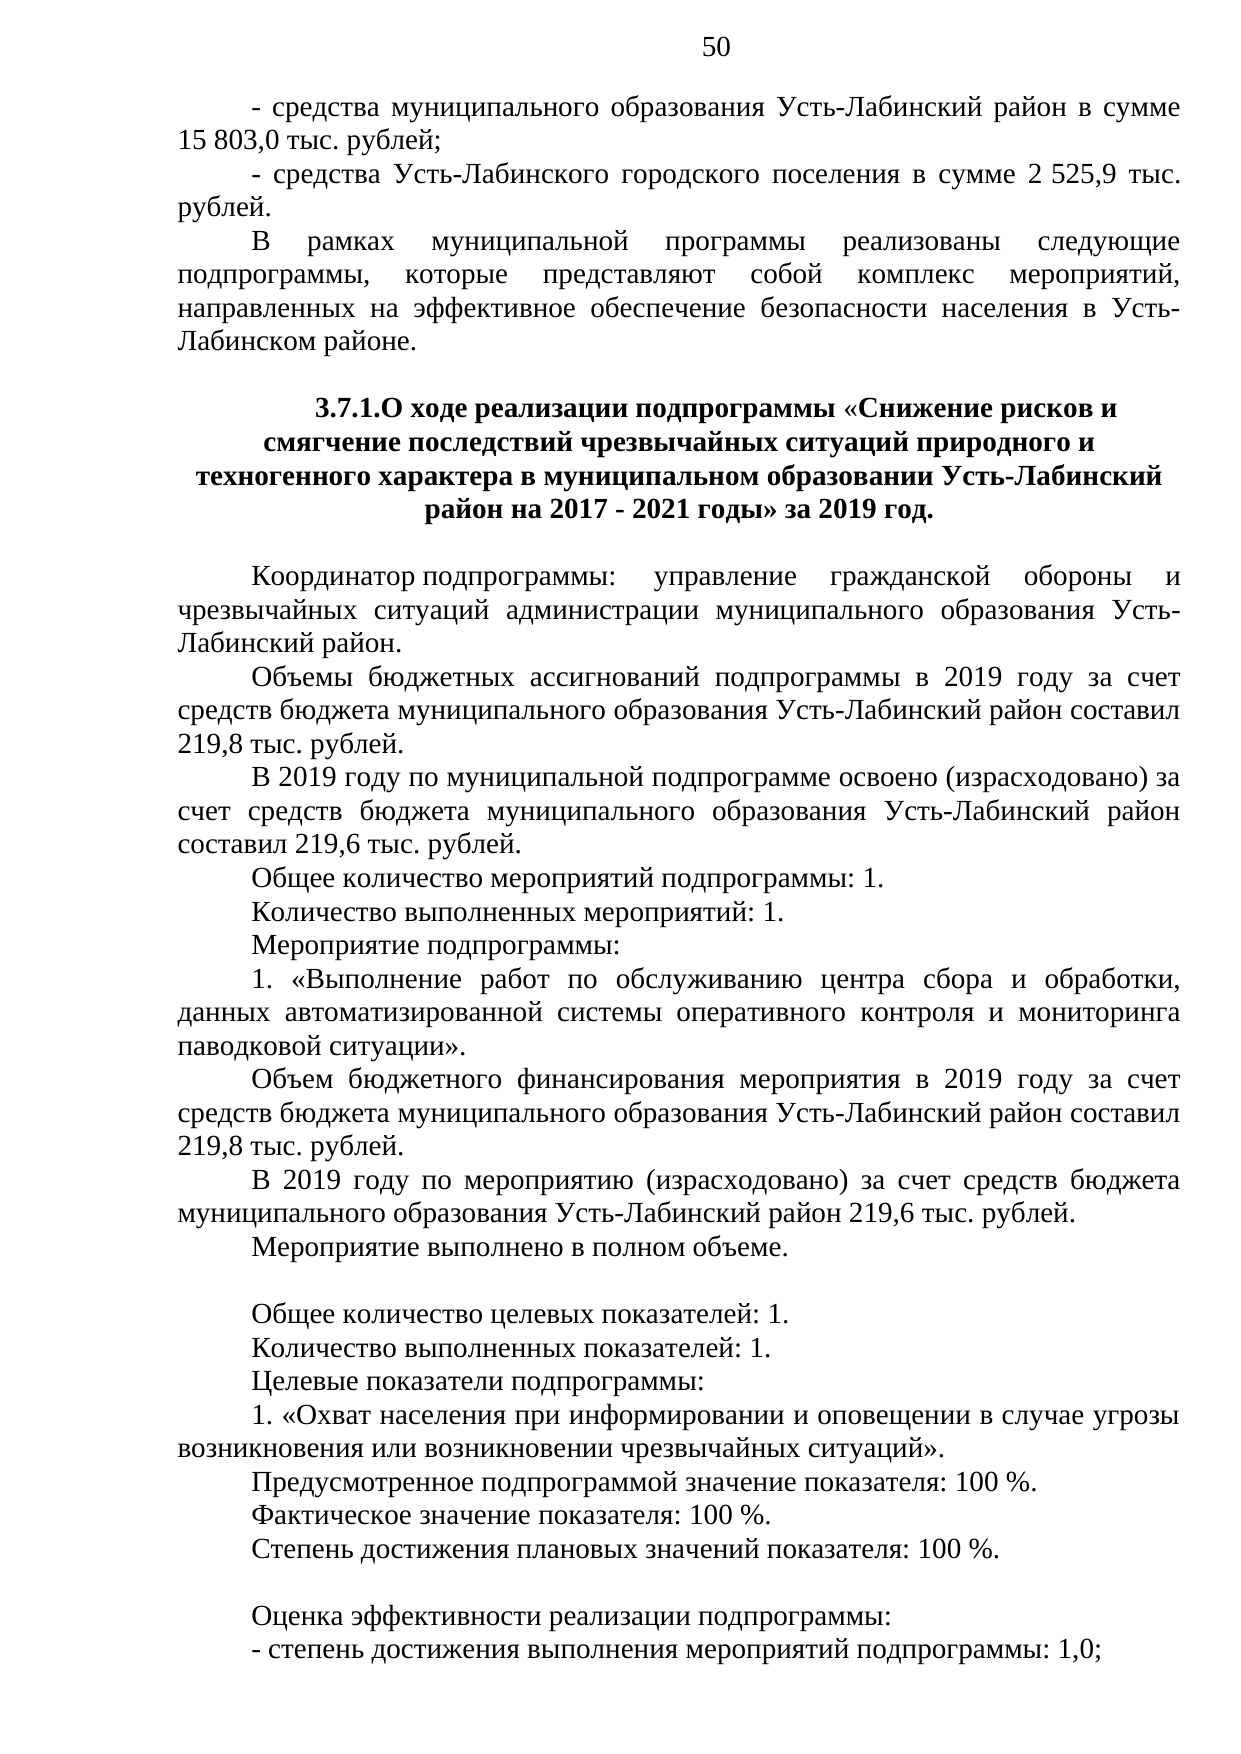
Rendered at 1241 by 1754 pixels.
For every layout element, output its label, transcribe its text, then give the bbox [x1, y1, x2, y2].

text Мероприятие выполнено в полном объеме. [177, 1229, 1181, 1263]
text Общее количество мероприятий подпрограммы: 1. [177, 860, 1181, 894]
text 1. «Охват населения при информировании и оповещении в случае угрозы возникновения или возникновении чрезвычайных ситуаций». [177, 1397, 1181, 1464]
text В рамках муниципальной программы реализованы следующие подпрограммы, которые представляют собой комплекс мероприятий, направленных на эффективное обеспечение безопасности населения в Усть-Лабинском районе. [177, 223, 1181, 357]
text В 2019 году по муниципальной подпрограмме освоено (израсходовано) за счет средств бюджета муниципального образования Усть-Лабинский район составил 219,6 тыс. рублей. [177, 759, 1181, 860]
text - средства Усть-Лабинского городского поселения в сумме 2 525,9 тыс. рублей. [177, 156, 1181, 223]
text Предусмотренное подпрограммой значение показателя: 100 %. [177, 1464, 1181, 1497]
text - средства муниципального образования Усть-Лабинский район в сумме 15 803,0 тыс. рублей; [177, 89, 1181, 156]
text Объемы бюджетных ассигнований подпрограммы в 2019 году за счет средств бюджета муниципального образования Усть-Лабинский район составил 219,8 тыс. рублей. [177, 659, 1181, 759]
text Объем бюджетного финансирования мероприятия в 2019 году за счет средств бюджета муниципального образования Усть-Лабинский район составил 219,8 тыс. рублей. [177, 1061, 1181, 1162]
text Степень достижения плановых значений показателя: 100 %. [177, 1531, 1181, 1564]
text 1. «Выполнение работ по обслуживанию центра сбора и обработки, данных автоматизированной системы оперативного контроля и мониторинга паводковой ситуации». [177, 961, 1181, 1061]
text Фактическое значение показателя: 100 %. [177, 1497, 1181, 1531]
text Целевые показатели подпрограммы: [177, 1363, 1181, 1397]
text Мероприятие подпрограммы: [177, 927, 1181, 961]
text 3.7.1.О ходе реализации подпрограммы «Снижение рисков и смягчение последствий чрезвычайных ситуаций природного и техногенного характера в муниципальном образовании Усть-Лабинский район на 2017 - 2021 годы» за 2019 год. [177, 391, 1181, 525]
text В 2019 году по мероприятию (израсходовано) за счет средств бюджета муниципального образования Усть-Лабинский район 219,6 тыс. рублей. [177, 1162, 1181, 1229]
text Координатор подпрограммы: управление гражданской обороны и чрезвычайных ситуаций администрации муниципального образования Усть-Лабинский район. [177, 558, 1181, 659]
text Общее количество целевых показателей: 1. [177, 1296, 1181, 1330]
text Оценка эффективности реализации подпрограммы: [177, 1598, 1181, 1632]
text Количество выполненных показателей: 1. [177, 1330, 1181, 1363]
text Количество выполненных мероприятий: 1. [177, 894, 1181, 927]
text - степень достижения выполнения мероприятий подпрограммы: 1,0; [177, 1632, 1181, 1665]
